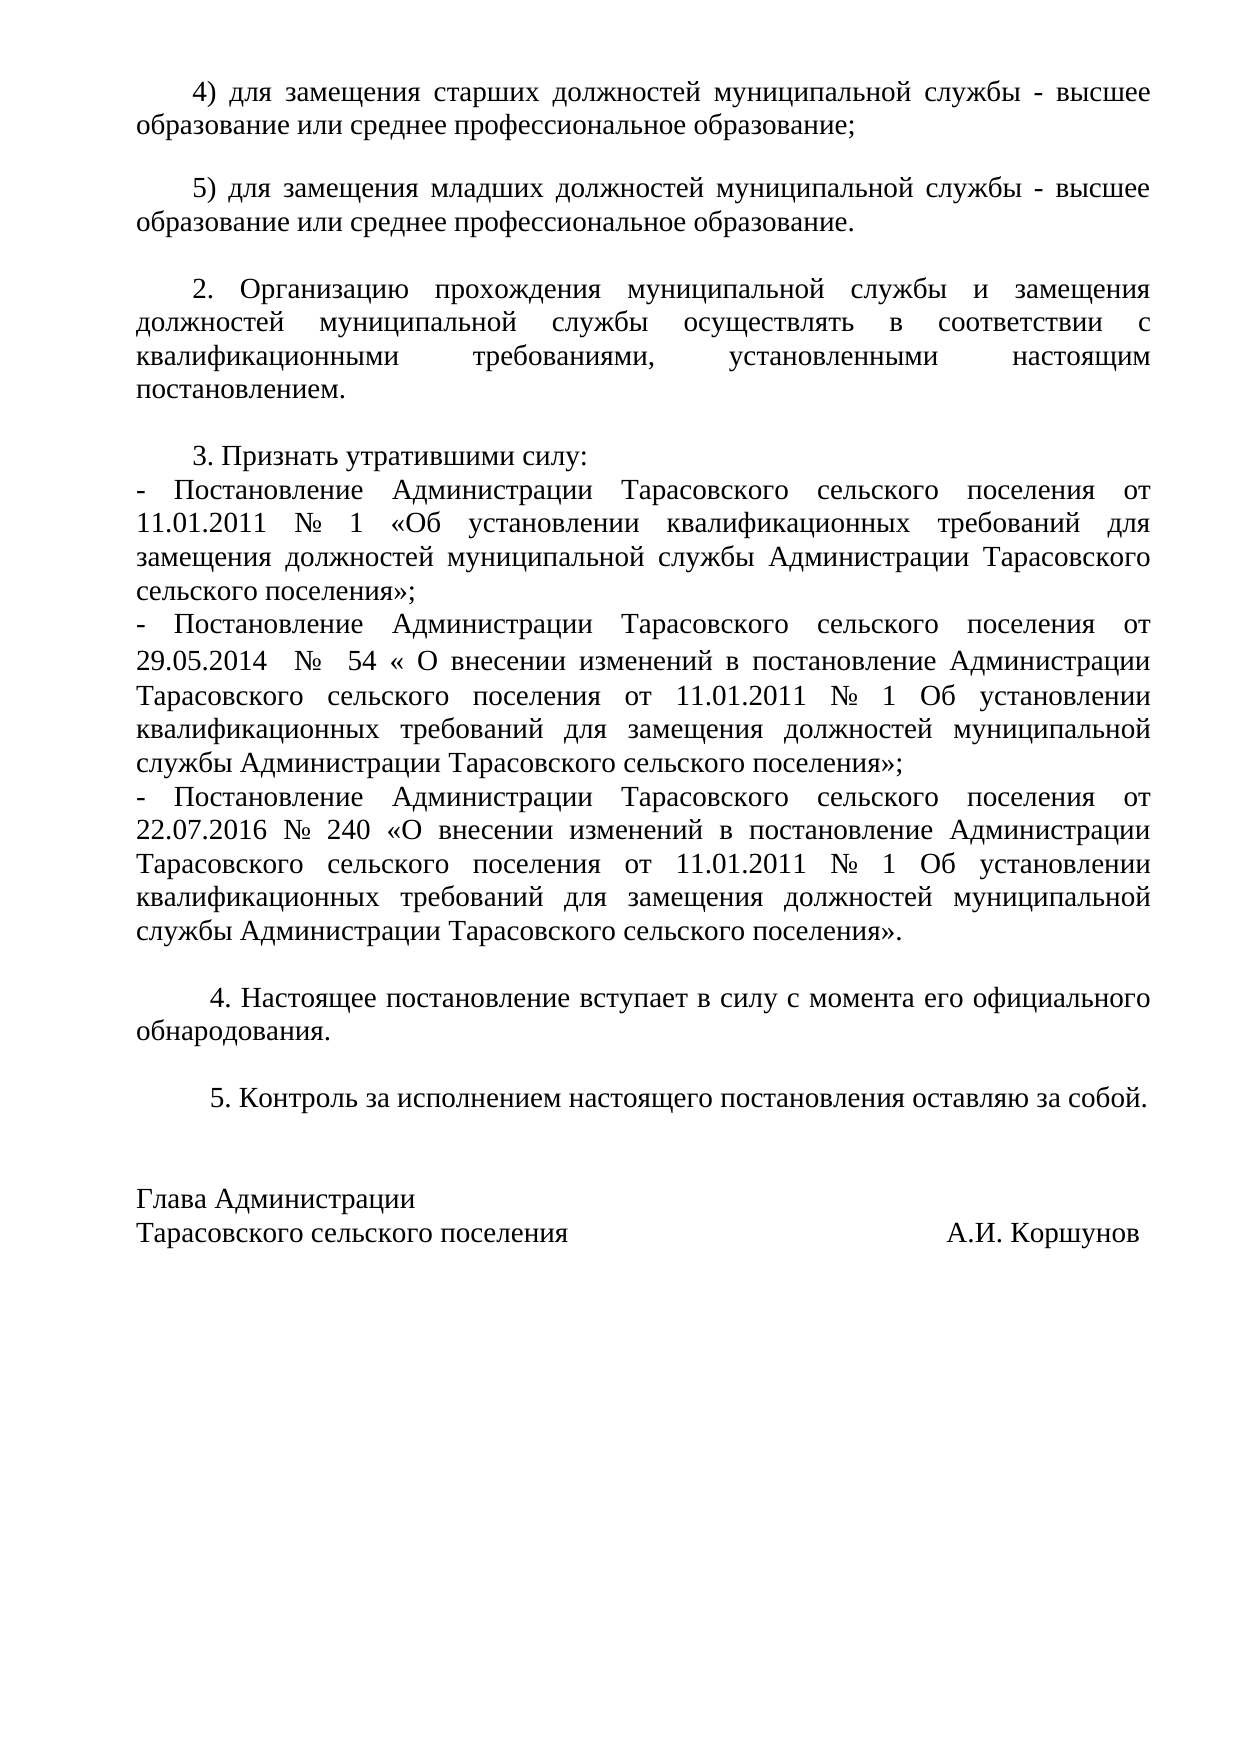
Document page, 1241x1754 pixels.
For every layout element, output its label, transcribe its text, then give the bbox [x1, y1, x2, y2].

text 5) для замещения младших должностей муниципальной службы - высшее образование или среднее профессиональное образование. [136, 170, 1152, 237]
text 4) для замещения старших должностей муниципальной службы - высшее образование или среднее профессиональное образование; [136, 74, 1152, 141]
text 2. Организацию прохождения муниципальной службы и замещения должностей муниципальной службы осуществлять в соответствии с квалификационными требованиями, установленными настоящим постановлением. [136, 271, 1152, 405]
text 4. Настоящее постановление вступает в силу с момента его официального обнародования. [136, 980, 1152, 1047]
text Тарасовского сельского поселения А.И. Коршунов [136, 1215, 1152, 1248]
subtitle - Постановление Администрации Тарасовского сельского поселения от 29.05.2014 № 54 « О внесении изменений в постановление Администрации Тарасовского сельского поселения от 11.01.2011 № 1 Об установлении квалификационных требований для замещения должностей муниципальной службы Администрации Тарасовского сельского поселения»; [136, 606, 1152, 779]
text 3. Признать утратившими силу: [136, 438, 1152, 472]
subtitle - Постановление Администрации Тарасовского сельского поселения от 11.01.2011 № 1 «Об установлении квалификационных требований для замещения должностей муниципальной службы Администрации Тарасовского сельского поселения»; [136, 472, 1152, 606]
subtitle - Постановление Администрации Тарасовского сельского поселения от 22.07.2016 № 240 «О внесении изменений в постановление Администрации Тарасовского сельского поселения от 11.01.2011 № 1 Об установлении квалификационных требований для замещения должностей муниципальной службы Администрации Тарасовского сельского поселения». [136, 779, 1152, 946]
text Глава Администрации [136, 1181, 1152, 1215]
text 5. Контроль за исполнением настоящего постановления оставляю за собой. [136, 1081, 1152, 1114]
